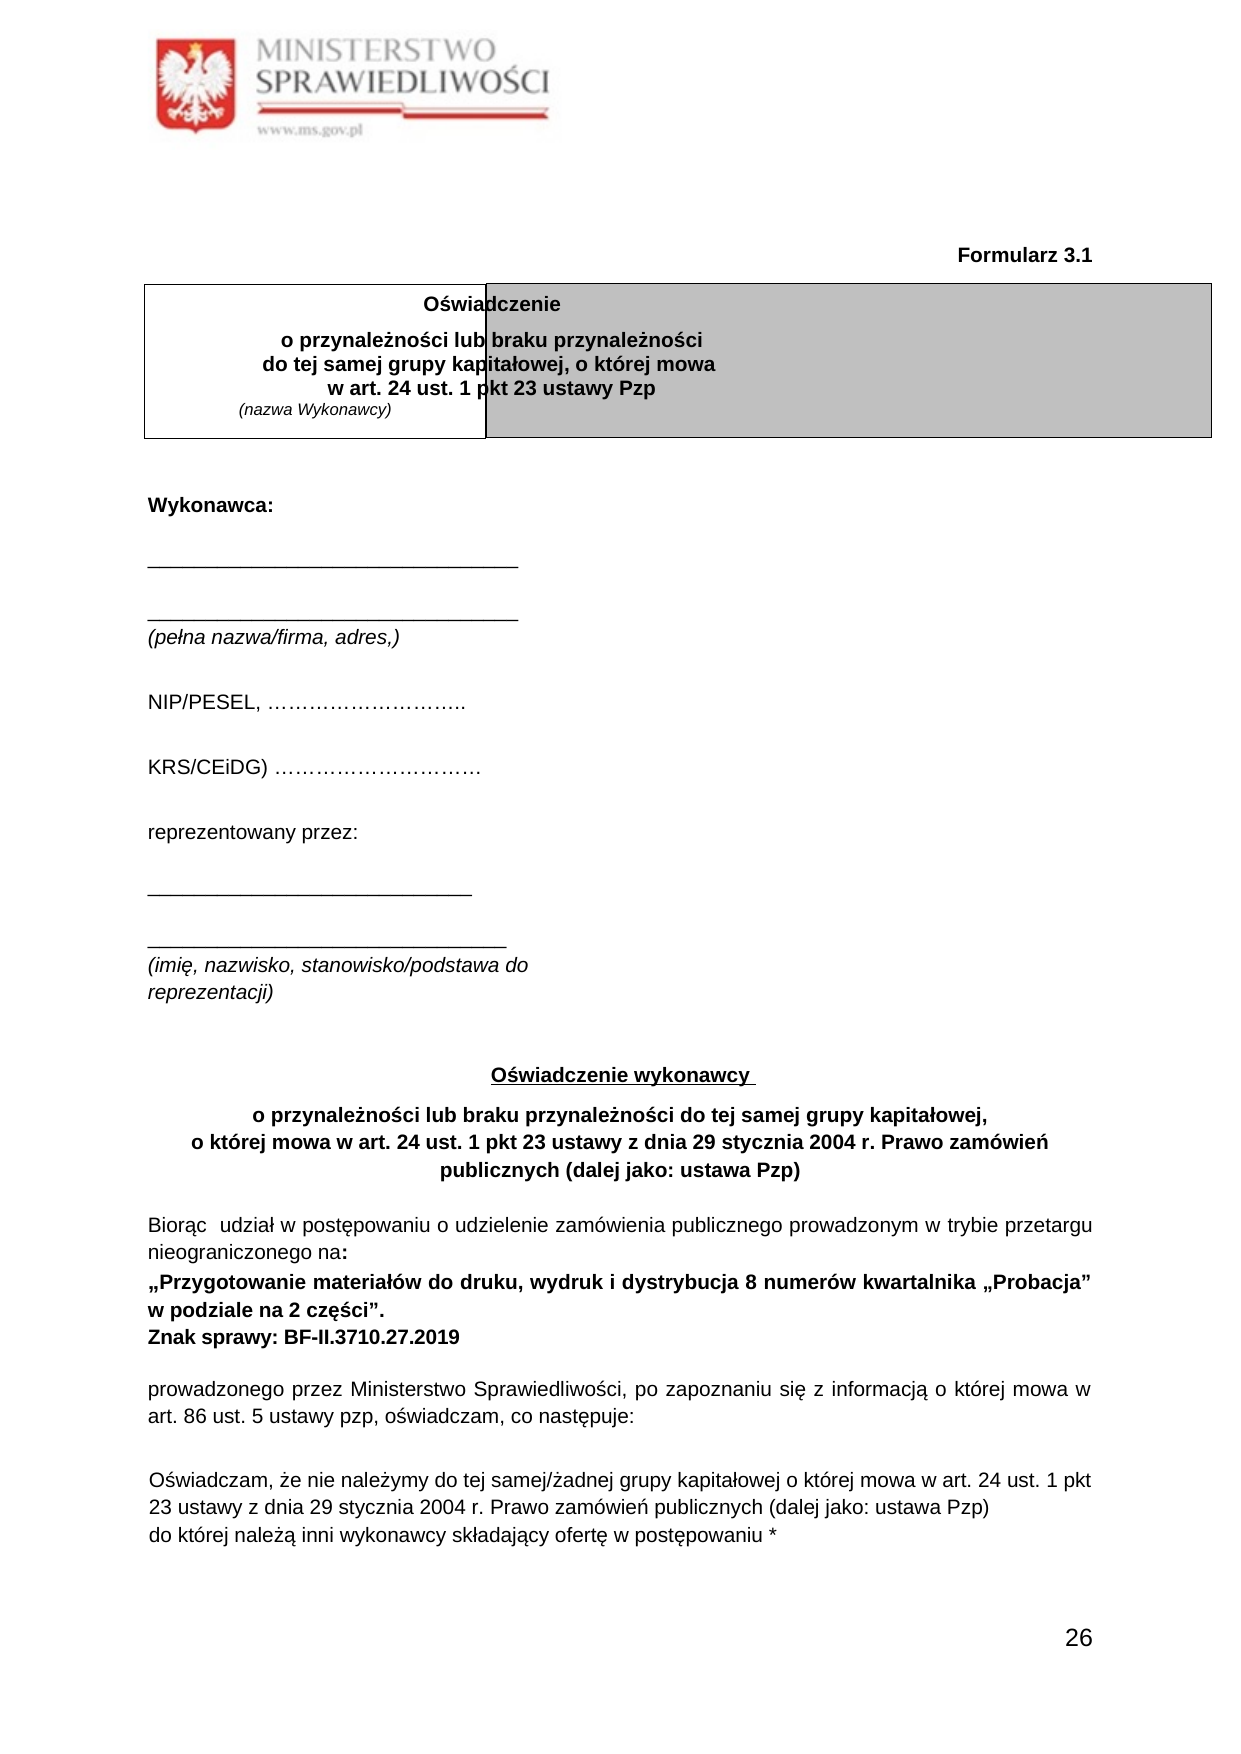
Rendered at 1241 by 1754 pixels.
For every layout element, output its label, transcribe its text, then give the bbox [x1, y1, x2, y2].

text Formularz 3.1 [148, 242, 1093, 266]
text ________________________________ [148, 598, 606, 622]
text Oświadczam, że nie należymy do tej samej/żadnej grupy kapitałowej o której mowa w art. 24 ust. 1 pkt 23 ustawy z dnia 29 stycznia 2004 r. Prawo zamówień publicznych (dalej jako: ustawa Pzp) [149, 1468, 1093, 1519]
text reprezentowany przez: [148, 820, 582, 844]
text Biorąc udział w postępowaniu o udzielenie zamówienia publicznego prowadzonym w trybie przetargu nieograniczonego na: [148, 1213, 1093, 1264]
text Wykonawca: [148, 493, 1093, 517]
picture [147, 29, 562, 150]
text „Przygotowanie materiałów do druku, wydruk i dystrybucja 8 numerów kwartalnika „Probacja” w podziale na 2 części”. [148, 1268, 1093, 1321]
text _______________________________ [148, 925, 582, 949]
text ________________________________ [148, 545, 582, 569]
text (pełna nazwa/firma, adres,) [148, 625, 582, 649]
text (imię, nazwisko, stanowisko/podstawa do reprezentacji) [148, 953, 582, 1004]
text do której należą inni wykonawcy składający ofertę w postępowaniu * [149, 1523, 1093, 1547]
text Oświadczenie wykonawcy [148, 1063, 1093, 1087]
text KRS/CEiDG) ………………………… [148, 755, 582, 779]
text NIP/PESEL, ……………………….. [148, 690, 582, 714]
text o przynależności lub braku przynależności do tej samej grupy kapitałowej, o której mowa w art. 24 ust. 1 pkt 23 ustawy z dnia 29 stycznia 2004 r. Prawo zamówień publicznych (dalej jako: ustawa Pzp) [148, 1103, 1093, 1182]
text Znak sprawy: BF-II.3710.27.2019 [148, 1325, 1093, 1349]
text prowadzonego przez Ministerstwo Sprawiedliwości, po zapoznaniu się z informacją o której mowa w art. 86 ust. 5 ustawy pzp, oświadczam, co następuje: [148, 1376, 1093, 1428]
text ____________________________ [148, 873, 582, 897]
